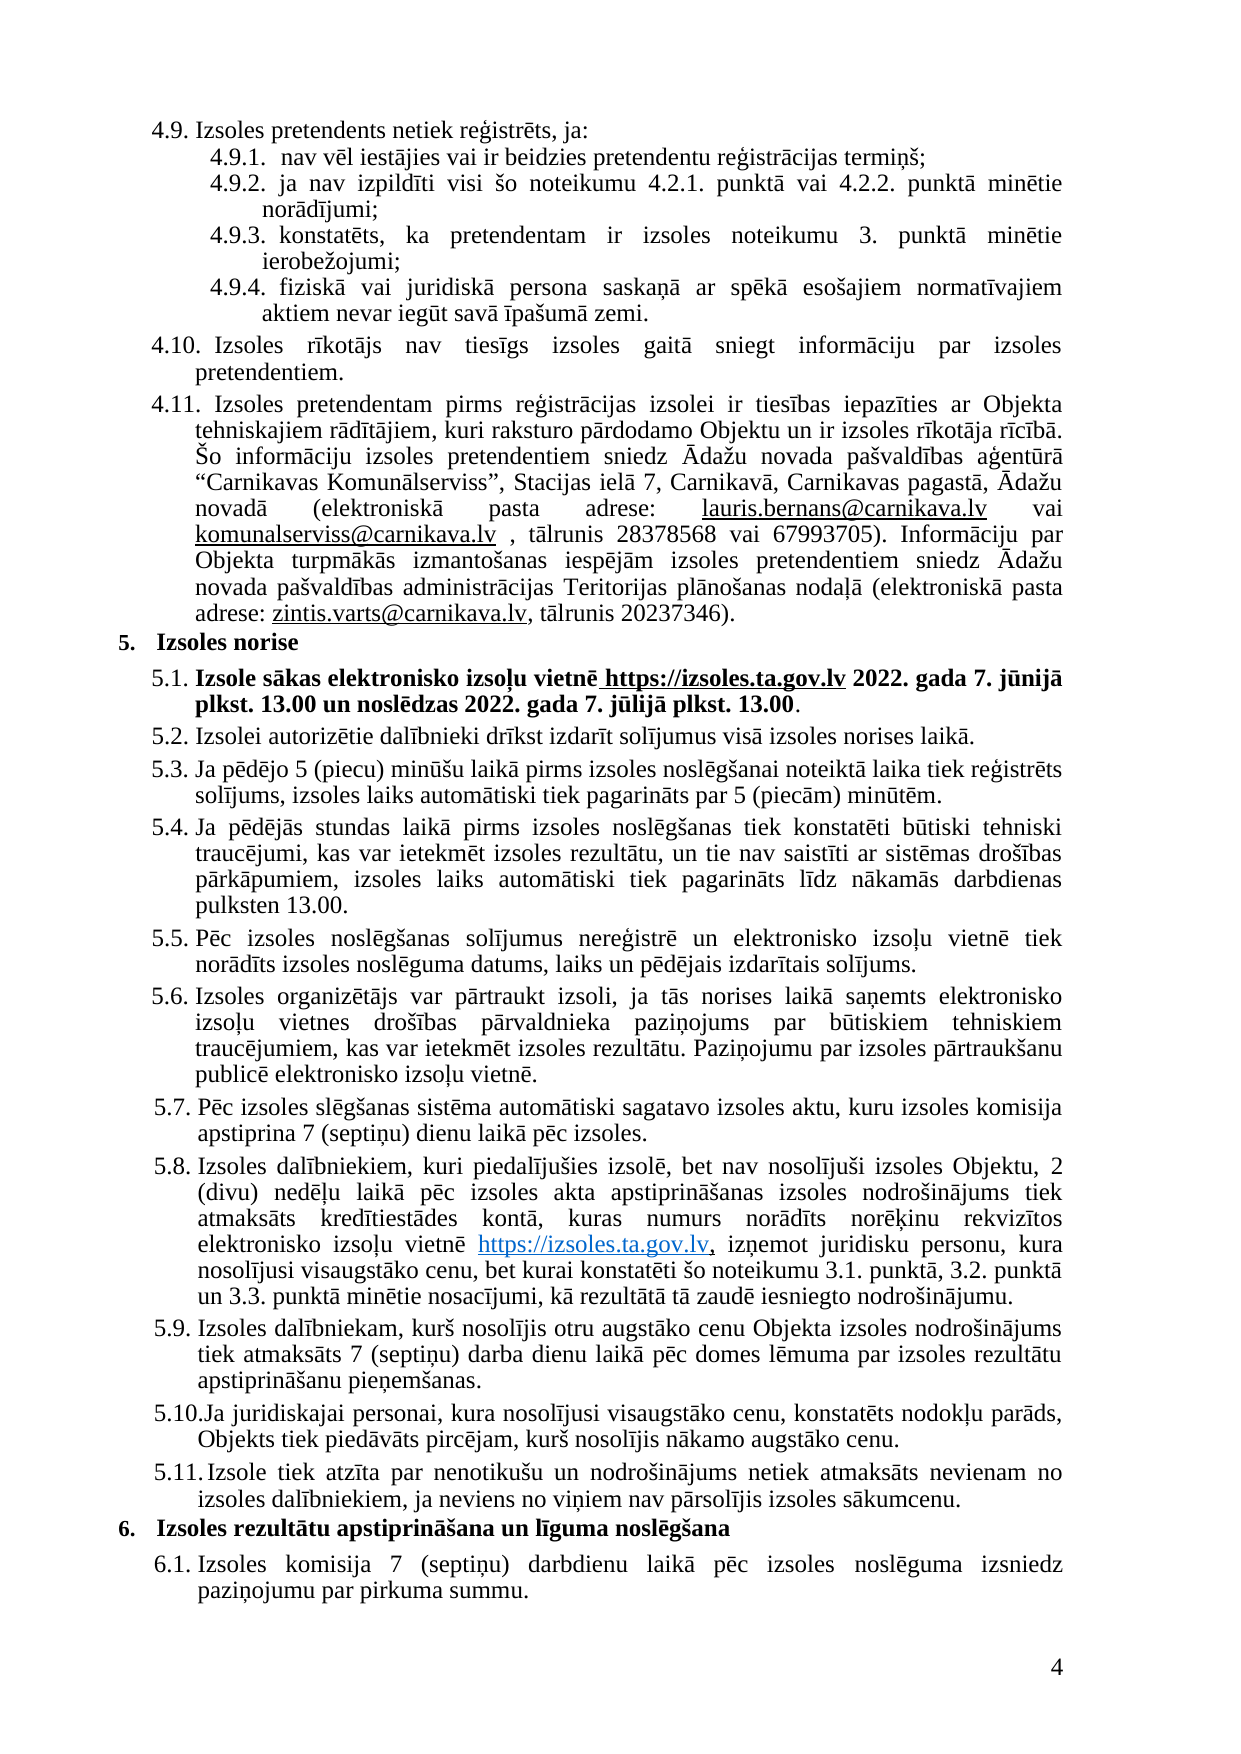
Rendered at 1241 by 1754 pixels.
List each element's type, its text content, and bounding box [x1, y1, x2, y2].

list nav vēl iestājies vai ir beidzies pretendentu reģistrācijas termiņš; [210, 144, 1063, 170]
list Izsoles pretendents netiek reģistrēts, ja: [151, 118, 1063, 144]
list Pēc izsoles slēgšanas sistēma automātiski sagatavo izsoles aktu, kuru izsoles komisija apstiprina 7 (septiņu) dienu laikā pēc izsoles. [153, 1094, 1063, 1147]
list fiziskā vai juridiskā persona saskaņā ar spēkā esošajiem normatīvajiem aktiem nevar iegūt savā īpašumā zemi. [210, 274, 1063, 326]
list Izsoles dalībniekiem, kuri piedalījušies izsolē, bet nav nosolījuši izsoles Objektu, 2 (divu) nedēļu laikā pēc izsoles akta apstiprināšanas izsoles nodrošinājums tiek atmaksāts kredītiestādes kontā, kuras numurs norādīts norēķinu rekvizītos elektronisko izsoļu vietnē https://izsoles.ta.gov.lv, izņemot juridisku personu, kura nosolījusi visaugstāko cenu, bet kurai konstatēti šo noteikumu 3.1. punktā, 3.2. punktā un 3.3. punktā minētie nosacījumi, kā rezultātā tā zaudē iesniegto nodrošinājumu. [153, 1153, 1063, 1309]
list Izsole tiek atzīta par nenotikušu un nodrošinājums netiek atmaksāts nevienam no izsoles dalībniekiem, ja neviens no viņiem nav pārsolījis izsoles sākumcenu. [153, 1459, 1063, 1512]
list Izsoles organizētājs var pārtraukt izsoli, ja tās norises laikā saņemts elektronisko izsoļu vietnes drošības pārvaldnieka paziņojums par būtiskiem tehniskiem traucējumiem, kas var ietekmēt izsoles rezultātu. Paziņojumu par izsoles pārtraukšanu publicē elektronisko izsoļu vietnē. [151, 984, 1063, 1088]
list ja nav izpildīti visi šo noteikumu 4.2.1. punktā vai 4.2.2. punktā minētie norādījumi; [210, 170, 1063, 222]
list Izsoles komisija 7 (septiņu) darbdienu laikā pēc izsoles noslēguma izsniedz paziņojumu par pirkuma summu. [153, 1551, 1063, 1603]
list Ja juridiskajai personai, kura nosolījusi visaugstāko cenu, konstatēts nodokļu parāds, Objekts tiek piedāvāts pircējam, kurš nosolījis nākamo augstāko cenu. [153, 1400, 1063, 1453]
list Ja pēdējo 5 (piecu) minūšu laikā pirms izsoles noslēgšanai noteiktā laika tiek reģistrēts solījums, izsoles laiks automātiski tiek pagarināts par 5 (piecām) minūtēm. [151, 756, 1063, 809]
list Izsolei autorizētie dalībnieki drīkst izdarīt solījumus visā izsoles norises laikā. [151, 723, 1063, 749]
subtitle Izsoles norise [118, 632, 1063, 655]
list Izsoles rīkotājs nav tiesīgs izsoles gaitā sniegt informāciju par izsoles pretendentiem. [151, 333, 1063, 386]
list Pēc izsoles noslēgšanas solījumus nereģistrē un elektronisko izsoļu vietnē tiek norādīts izsoles noslēguma datums, laiks un pēdējais izdarītais solījums. [151, 925, 1063, 977]
list konstatēts, ka pretendentam ir izsoles noteikumu 3. punktā minētie ierobežojumi; [210, 222, 1063, 274]
list Izsoles pretendentam pirms reģistrācijas izsolei ir tiesības iepazīties ar Objekta tehniskajiem rādītājiem, kuri raksturo pārdodamo Objektu un ir izsoles rīkotāja rīcībā. Šo informāciju izsoles pretendentiem sniedz Ādažu novada pašvaldības aģentūrā “Carnikavas Komunālserviss”, Stacijas ielā 7, Carnikavā, Carnikavas pagastā, Ādažu novadā (elektroniskā pasta adrese: lauris.bernans@carnikava.lv vai komunalserviss@carnikava.lv , tālrunis 28378568 vai 67993705). Informāciju par Objekta turpmākās izmantošanas iespējām izsoles pretendentiem sniedz Ādažu novada pašvaldības administrācijas Teritorijas plānošanas nodaļā (elektroniskā pasta adrese: zintis.varts@carnikava.lv, tālrunis 20237346). [151, 392, 1063, 626]
list Ja pēdējās stundas laikā pirms izsoles noslēgšanas tiek konstatēti būtiski tehniski traucējumi, kas var ietekmēt izsoles rezultātu, un tie nav saistīti ar sistēmas drošības pārkāpumiem, izsoles laiks automātiski tiek pagarināts līdz nākamās darbdienas pulksten 13.00. [151, 815, 1063, 919]
list Izsole sākas elektronisko izsoļu vietnē https://izsoles.ta.gov.lv 2022. gada 7. jūnijā plkst. 13.00 un noslēdzas 2022. gada 7. jūlijā plkst. 13.00. [151, 665, 1063, 717]
list Izsoles dalībniekam, kurš nosolījis otru augstāko cenu Objekta izsoles nodrošinājums tiek atmaksāts 7 (septiņu) darba dienu laikā pēc domes lēmuma par izsoles rezultātu apstiprināšanu pieņemšanas. [153, 1316, 1063, 1394]
subtitle Izsoles rezultātu apstiprināšana un līguma noslēgšana [118, 1518, 1063, 1541]
